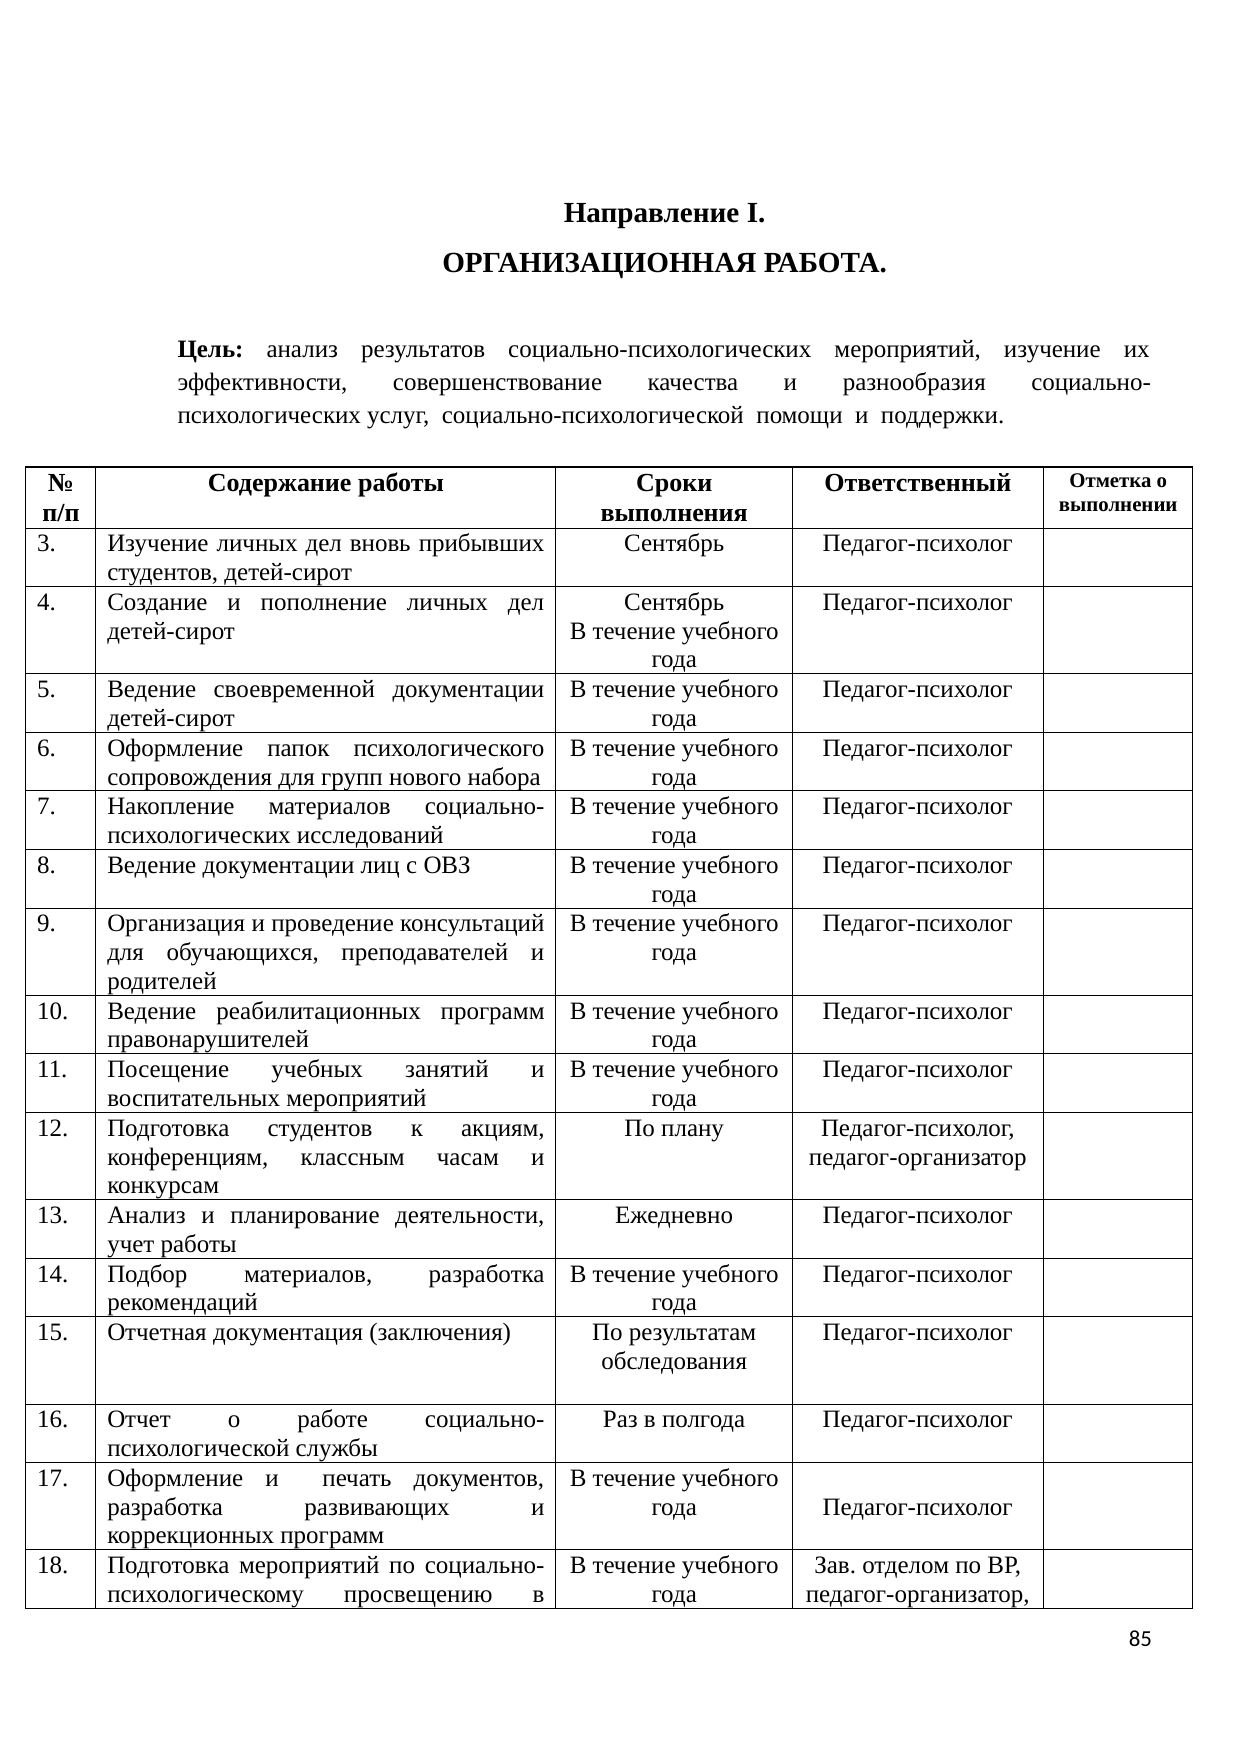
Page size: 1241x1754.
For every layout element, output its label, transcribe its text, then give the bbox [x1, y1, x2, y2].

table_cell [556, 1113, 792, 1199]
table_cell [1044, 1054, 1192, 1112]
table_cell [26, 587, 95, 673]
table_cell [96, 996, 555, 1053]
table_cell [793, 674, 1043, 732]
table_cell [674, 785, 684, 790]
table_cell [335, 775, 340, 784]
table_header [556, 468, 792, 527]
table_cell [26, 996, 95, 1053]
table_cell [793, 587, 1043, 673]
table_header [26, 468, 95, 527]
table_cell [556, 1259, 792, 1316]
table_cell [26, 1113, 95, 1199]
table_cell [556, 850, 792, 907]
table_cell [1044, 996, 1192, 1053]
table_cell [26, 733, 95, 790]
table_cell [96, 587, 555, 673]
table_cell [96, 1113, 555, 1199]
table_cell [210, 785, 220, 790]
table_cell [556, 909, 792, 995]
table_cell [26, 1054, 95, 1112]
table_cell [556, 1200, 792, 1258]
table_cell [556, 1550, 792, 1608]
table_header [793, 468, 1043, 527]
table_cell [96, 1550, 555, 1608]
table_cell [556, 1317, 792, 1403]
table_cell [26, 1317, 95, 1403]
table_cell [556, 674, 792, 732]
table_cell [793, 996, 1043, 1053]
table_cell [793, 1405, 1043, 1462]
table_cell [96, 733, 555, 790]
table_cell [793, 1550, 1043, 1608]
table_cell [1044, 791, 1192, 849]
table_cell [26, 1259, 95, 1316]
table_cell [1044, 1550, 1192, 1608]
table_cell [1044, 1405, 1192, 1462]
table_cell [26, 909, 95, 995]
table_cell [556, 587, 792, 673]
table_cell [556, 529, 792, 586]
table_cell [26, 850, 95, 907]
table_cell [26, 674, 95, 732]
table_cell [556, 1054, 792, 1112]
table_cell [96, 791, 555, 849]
text Цель: анализ результатов социально-психологических мероприятий, изучение их эффективности, совершенствование качества и разнообразия социально-психологических услуг, социально-психологической помощи и поддержки. [177, 334, 1152, 429]
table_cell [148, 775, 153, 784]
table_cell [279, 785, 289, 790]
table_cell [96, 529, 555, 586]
text ОРГАНИЗАЦИОННАЯ РАБОТА. [177, 246, 1152, 279]
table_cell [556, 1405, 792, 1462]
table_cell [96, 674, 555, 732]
text Направление I. [177, 195, 1152, 229]
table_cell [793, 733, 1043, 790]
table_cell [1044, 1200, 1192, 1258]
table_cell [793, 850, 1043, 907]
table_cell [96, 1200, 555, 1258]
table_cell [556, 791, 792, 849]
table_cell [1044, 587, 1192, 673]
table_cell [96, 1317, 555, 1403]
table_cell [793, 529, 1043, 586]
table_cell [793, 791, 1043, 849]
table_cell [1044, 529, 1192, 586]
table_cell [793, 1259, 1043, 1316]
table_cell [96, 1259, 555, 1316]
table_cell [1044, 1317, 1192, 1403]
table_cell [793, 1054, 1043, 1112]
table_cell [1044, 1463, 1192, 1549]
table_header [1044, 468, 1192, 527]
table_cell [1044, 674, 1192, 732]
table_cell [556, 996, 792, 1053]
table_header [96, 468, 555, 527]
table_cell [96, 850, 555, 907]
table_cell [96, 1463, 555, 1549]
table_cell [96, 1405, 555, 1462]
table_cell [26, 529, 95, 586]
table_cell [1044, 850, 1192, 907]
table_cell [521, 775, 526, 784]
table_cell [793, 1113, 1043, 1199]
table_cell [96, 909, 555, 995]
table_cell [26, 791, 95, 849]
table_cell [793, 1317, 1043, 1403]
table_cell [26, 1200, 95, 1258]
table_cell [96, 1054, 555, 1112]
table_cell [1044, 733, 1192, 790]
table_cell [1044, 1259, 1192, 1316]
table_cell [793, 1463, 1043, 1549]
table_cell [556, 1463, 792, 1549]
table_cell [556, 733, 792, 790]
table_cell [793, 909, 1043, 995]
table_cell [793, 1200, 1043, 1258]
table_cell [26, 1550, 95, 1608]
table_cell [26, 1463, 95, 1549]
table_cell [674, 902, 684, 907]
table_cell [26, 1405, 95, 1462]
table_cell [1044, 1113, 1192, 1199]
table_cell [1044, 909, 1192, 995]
